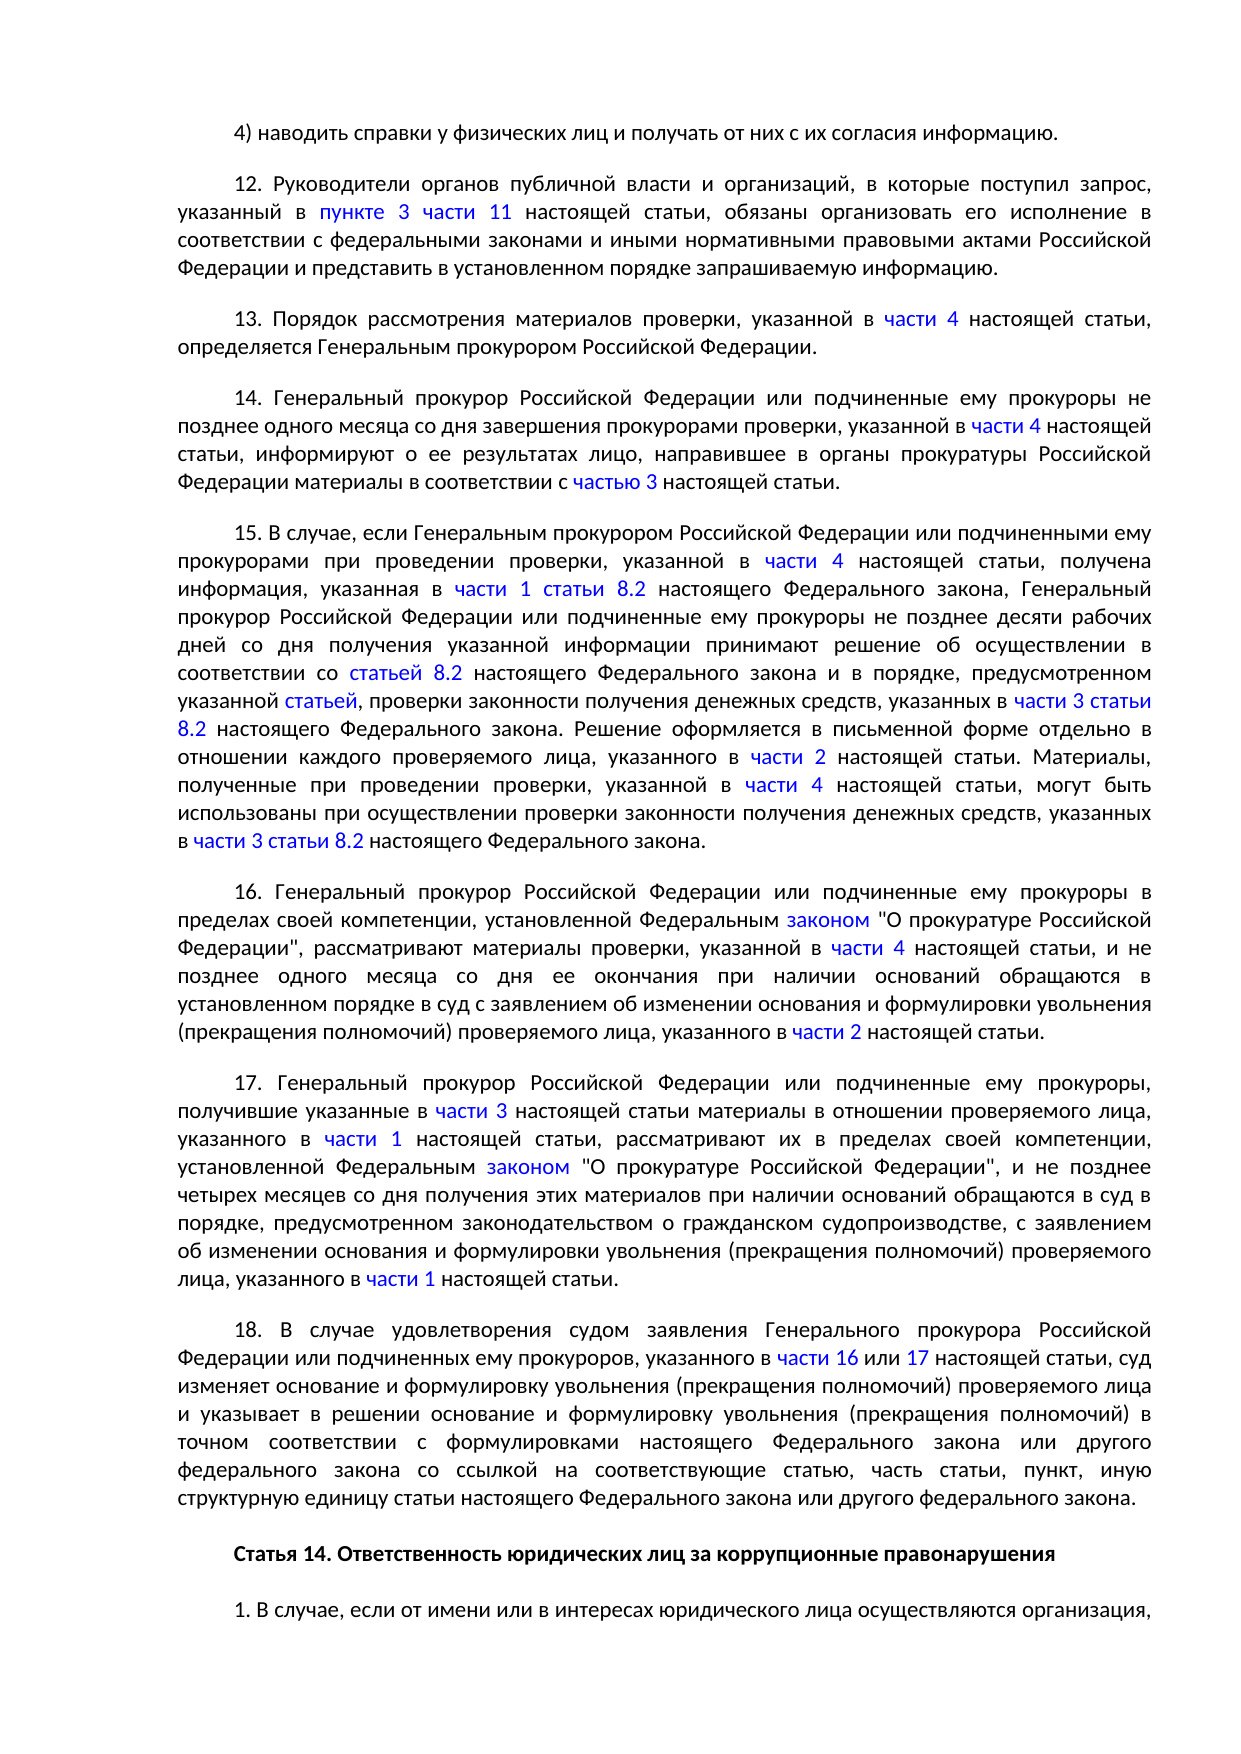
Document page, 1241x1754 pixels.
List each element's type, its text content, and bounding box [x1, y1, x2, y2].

text 12. Руководители органов публичной власти и организаций, в которые поступил запрос, указанный в пункте 3 части 11 настоящей статьи, обязаны организовать его исполнение в соответствии с федеральными законами и иными нормативными правовыми актами Российской Федерации и представить в установленном порядке запрашиваемую информацию. [177, 169, 1152, 281]
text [177, 1596, 1152, 1623]
text 13. Порядок рассмотрения материалов проверки, указанной в части 4 настоящей статьи, определяется Генеральным прокурором Российской Федерации. [177, 304, 1152, 360]
text 4) наводить справки у физических лиц и получать от них с их согласия информацию. [177, 118, 1152, 146]
title Статья 14. Ответственность юридических лиц за коррупционные правонарушения [177, 1539, 1152, 1567]
text 15. В случае, если Генеральным прокурором Российской Федерации или подчиненными ему прокурорами при проведении проверки, указанной в части 4 настоящей статьи, получена информация, указанная в части 1 статьи 8.2 настоящего Федерального закона, Генеральный прокурор Российской Федерации или подчиненные ему прокуроры не позднее десяти рабочих дней со дня получения указанной информации принимают решение об осуществлении в соответствии со статьей 8.2 настоящего Федерального закона и в порядке, предусмотренном указанной статьей, проверки законности получения денежных средств, указанных в части 3 статьи 8.2 настоящего Федерального закона. Решение оформляется в письменной форме отдельно в отношении каждого проверяемого лица, указанного в части 2 настоящей статьи. Материалы, полученные при проведении проверки, указанной в части 4 настоящей статьи, могут быть использованы при осуществлении проверки законности получения денежных средств, указанных в части 3 статьи 8.2 настоящего Федерального закона. [177, 518, 1152, 854]
text 17. Генеральный прокурор Российской Федерации или подчиненные ему прокуроры, получившие указанные в части 3 настоящей статьи материалы в отношении проверяемого лица, указанного в части 1 настоящей статьи, рассматривают их в пределах своей компетенции, установленной Федеральным законом "О прокуратуре Российской Федерации", и не позднее четырех месяцев со дня получения этих материалов при наличии оснований обращаются в суд в порядке, предусмотренном законодательством о гражданском судопроизводстве, с заявлением об изменении основания и формулировки увольнения (прекращения полномочий) проверяемого лица, указанного в части 1 настоящей статьи. [177, 1068, 1152, 1292]
text 18. В случае удовлетворения судом заявления Генерального прокурора Российской Федерации или подчиненных ему прокуроров, указанного в части 16 или 17 настоящей статьи, суд изменяет основание и формулировку увольнения (прекращения полномочий) проверяемого лица и указывает в решении основание и формулировку увольнения (прекращения полномочий) в точном соответствии с формулировками настоящего Федерального закона или другого федерального закона со ссылкой на соответствующие статью, часть статьи, пункт, иную структурную единицу статьи настоящего Федерального закона или другого федерального закона. [177, 1315, 1152, 1511]
text 14. Генеральный прокурор Российской Федерации или подчиненные ему прокуроры не позднее одного месяца со дня завершения прокурорами проверки, указанной в части 4 настоящей статьи, информируют о ее результатах лицо, направившее в органы прокуратуры Российской Федерации материалы в соответствии с частью 3 настоящей статьи. [177, 383, 1152, 495]
text 16. Генеральный прокурор Российской Федерации или подчиненные ему прокуроры в пределах своей компетенции, установленной Федеральным законом "О прокуратуре Российской Федерации", рассматривают материалы проверки, указанной в части 4 настоящей статьи, и не позднее одного месяца со дня ее окончания при наличии оснований обращаются в установленном порядке в суд с заявлением об изменении основания и формулировки увольнения (прекращения полномочий) проверяемого лица, указанного в части 2 настоящей статьи. [177, 877, 1152, 1045]
